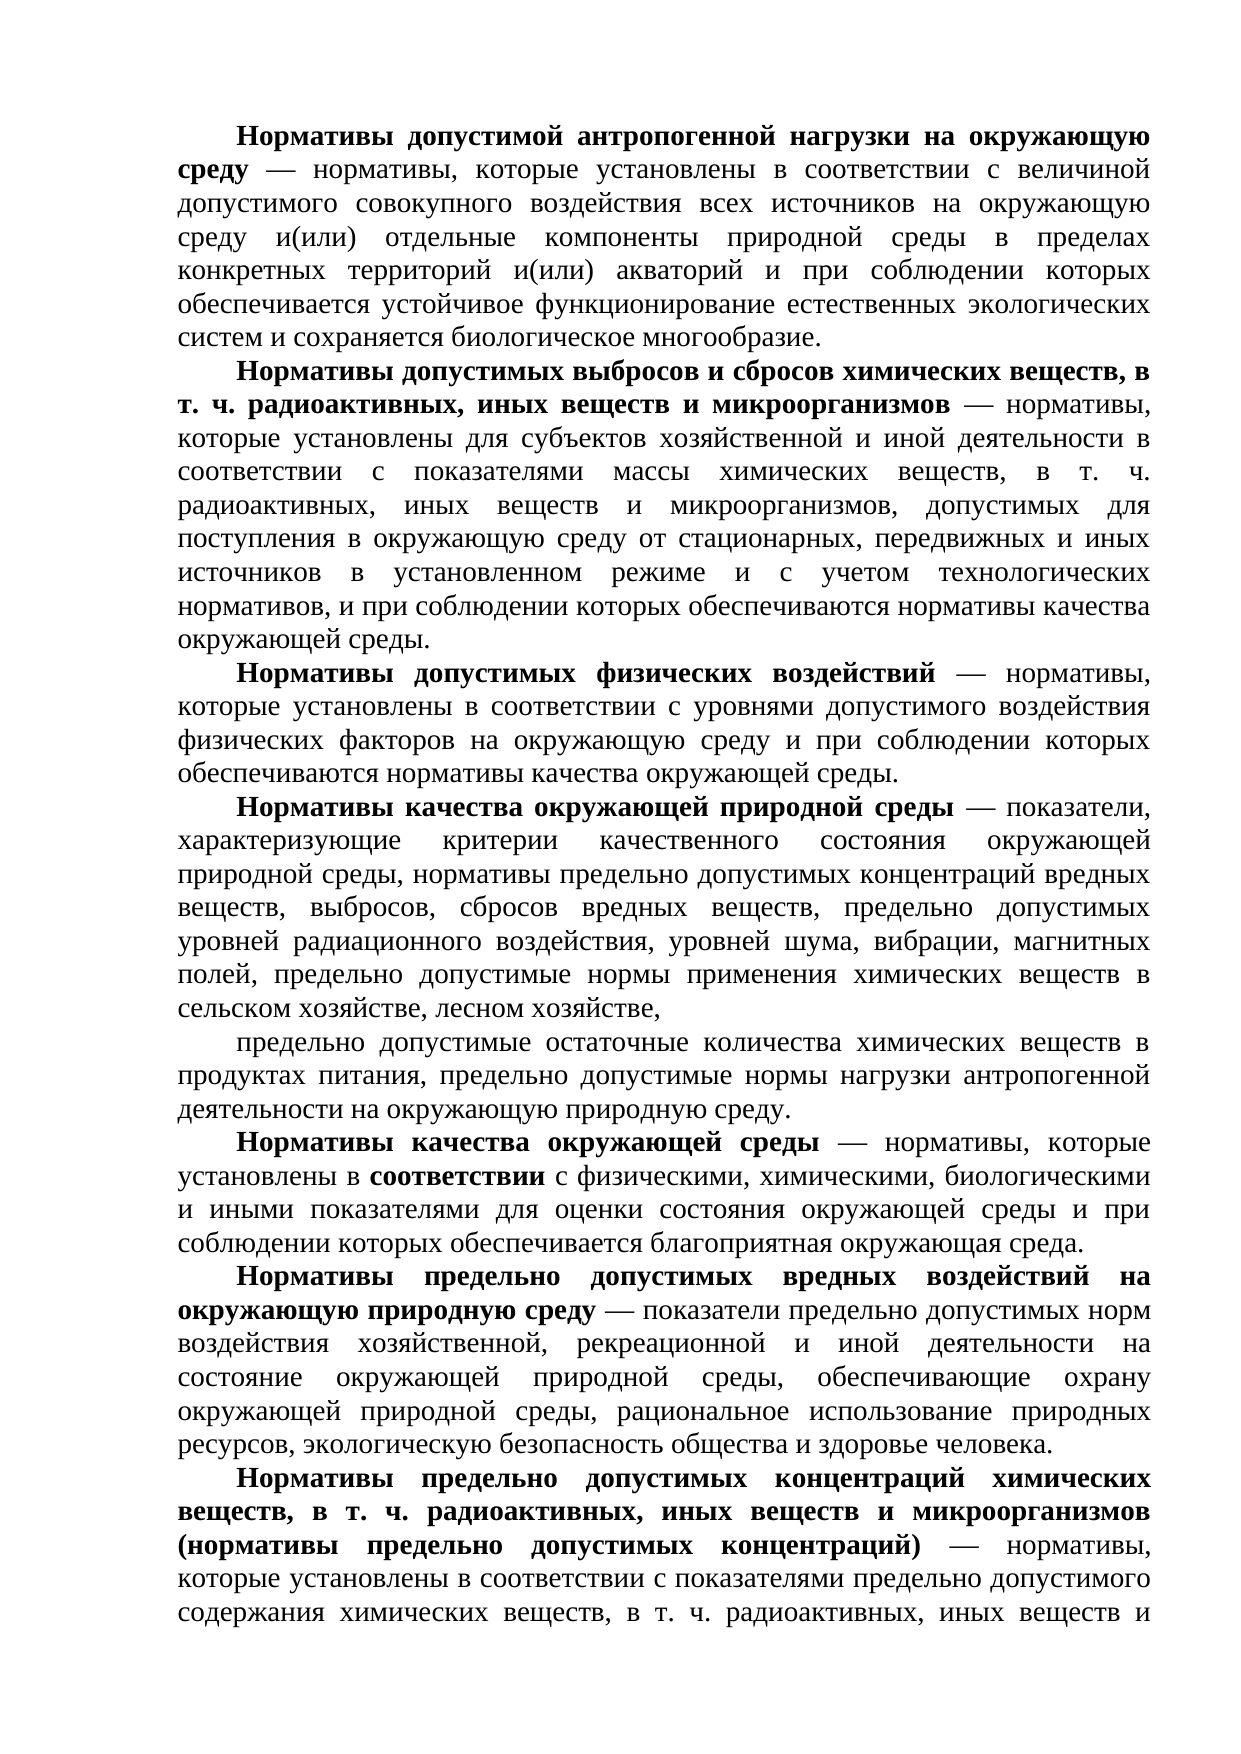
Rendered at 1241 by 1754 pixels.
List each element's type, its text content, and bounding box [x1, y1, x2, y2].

text предельно допустимые остаточные количества химических веществ в продуктах питания, предельно допустимые нормы нагрузки антропогенной деятельности на окружающую природную среду. [177, 1024, 1151, 1124]
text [177, 1460, 1152, 1627]
text Нормативы допустимых физических воздействий — нормативы, которые установлены в соответствии с уровнями допустимого воздействия физических факторов на окружающую среду и при соблюдении которых обеспечиваются нормативы качества окружающей среды. [177, 655, 1151, 789]
text Нормативы предельно допустимых вредных воздействий на окружающую природную среду — показатели предельно допустимых норм воздействия хозяйственной, рекреационной и иной деятельности на состояние окружающей природной среды, обеспечивающие охрану окружающей природной среды, рациональное использование природных ресурсов, экологическую безопасность общества и здоровье человека. [177, 1258, 1152, 1460]
text Нормативы допустимых выбросов и сбросов химических веществ, в т. ч. радиоактивных, иных веществ и микроорганизмов — нормативы, которые установлены для субъектов хозяйственной и иной деятельности в соответствии с показателями массы химических веществ, в т. ч. радиоактивных, иных веществ и микроорганизмов, допустимых для поступления в окружающую среду от стационарных, передвижных и иных источников в установленном режиме и с учетом технологических нормативов, и при соблюдении которых обеспечиваются нормативы качества окружающей среды. [177, 353, 1151, 655]
text Нормативы допустимой антропогенной нагрузки на окружающую среду — нормативы, которые установлены в соответствии с величиной допустимого совокупного воздействия всех источников на окружающую среду и(или) отдельные компоненты природной среды в пределах конкретных территорий и(или) акваторий и при соблюдении которых обеспечивается устойчивое функционирование естественных экологических систем и сохраняется биологическое многообразие. [177, 118, 1151, 353]
text Нормативы качества окружающей среды — нормативы, которые установлены в соответствии с физическими, химическими, биологическими и иными показателями для оценки состояния окружающей среды и при соблюдении которых обеспечивается благоприятная окружающая среда. [177, 1124, 1151, 1258]
text Нормативы качества окружающей природной среды — показатели, характеризующие критерии качественного состояния окружающей природной среды, нормативы предельно допустимых концентраций вредных веществ, выбросов, сбросов вредных веществ, предельно допустимых уровней радиационного воздействия, уровней шума, вибрации, магнитных полей, предельно допустимые нормы применения химических веществ в сельском хозяйстве, лесном хозяйстве, [177, 789, 1151, 1024]
